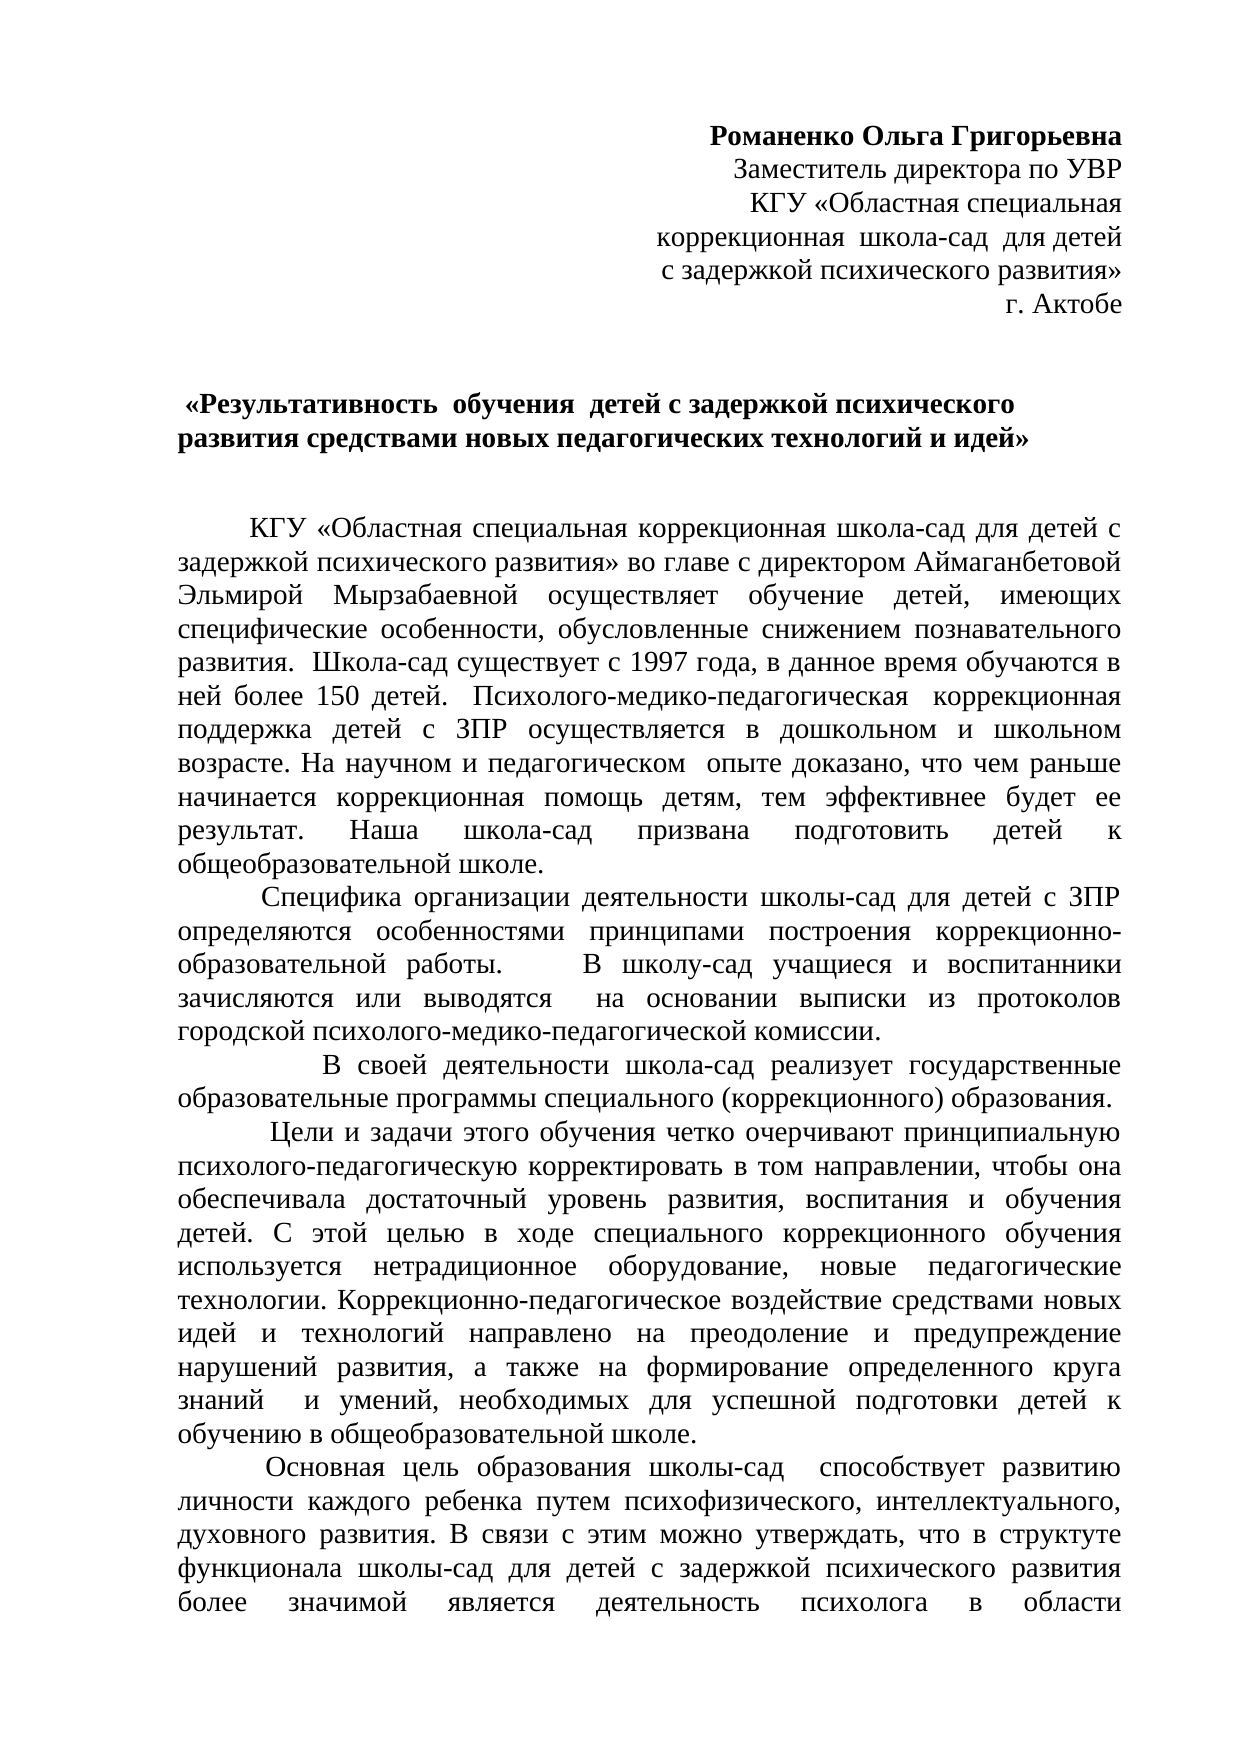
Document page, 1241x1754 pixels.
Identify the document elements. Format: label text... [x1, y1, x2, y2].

text КГУ «Областная специальная коррекционная школа-сад для детей с задержкой психического развития» во главе с директором Аймаганбетовой Эльмирой Мырзабаевной осуществляет обучение детей, имеющих специфические особенности, обусловленные снижением познавательного развития. Школа-сад существует с 1997 года, в данное время обучаются в ней более 150 детей. Психолого-медико-педагогическая коррекционная поддержка детей с ЗПР осуществляется в дошкольном и школьном возрасте. На научном и педагогическом опыте доказано, что чем раньше начинается коррекционная помощь детям, тем эффективнее будет ее результат. Наша школа-сад призвана подготовить детей к общеобразовательной школе. [177, 510, 1122, 879]
text Заместитель директора по УВР [177, 152, 1122, 185]
text с задержкой психического развития» [177, 252, 1122, 286]
text Цели и задачи этого обучения четко очерчивают принципиальную психолого-педагогическую корректировать в том направлении, чтобы она обеспечивала достаточный уровень развития, воспитания и обучения детей. С этой целью в ходе специального коррекционного обучения используется нетрадиционное оборудование, новые педагогические технологии. Коррекционно-педагогическое воздействие средствами новых идей и технологий направлено на преодоление и предупреждение нарушений развития, а также на формирование определенного круга знаний и умений, необходимых для успешной подготовки детей к обучению в общеобразовательной школе. [177, 1114, 1122, 1449]
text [177, 1449, 1122, 1617]
text «Результативность обучения детей с задержкой психического развития средствами новых педагогических технологий и идей» [177, 386, 1122, 453]
text Романенко Ольга Григорьевна [177, 118, 1122, 152]
text В своей деятельности школа-сад реализует государственные образовательные программы специального (коррекционного) образования. [177, 1047, 1122, 1114]
text Специфика организации деятельности школы-сад для детей с ЗПР определяются особенностями принципами построения коррекционно-образовательной работы. В школу-сад учащиеся и воспитанники зачисляются или выводятся на основании выписки из протоколов городской психолого-медико-педагогической комиссии. [177, 879, 1122, 1047]
text КГУ «Областная специальная [177, 185, 1122, 219]
text г. Актобе [177, 286, 1122, 319]
text коррекционная школа-сад для детей [177, 219, 1122, 252]
